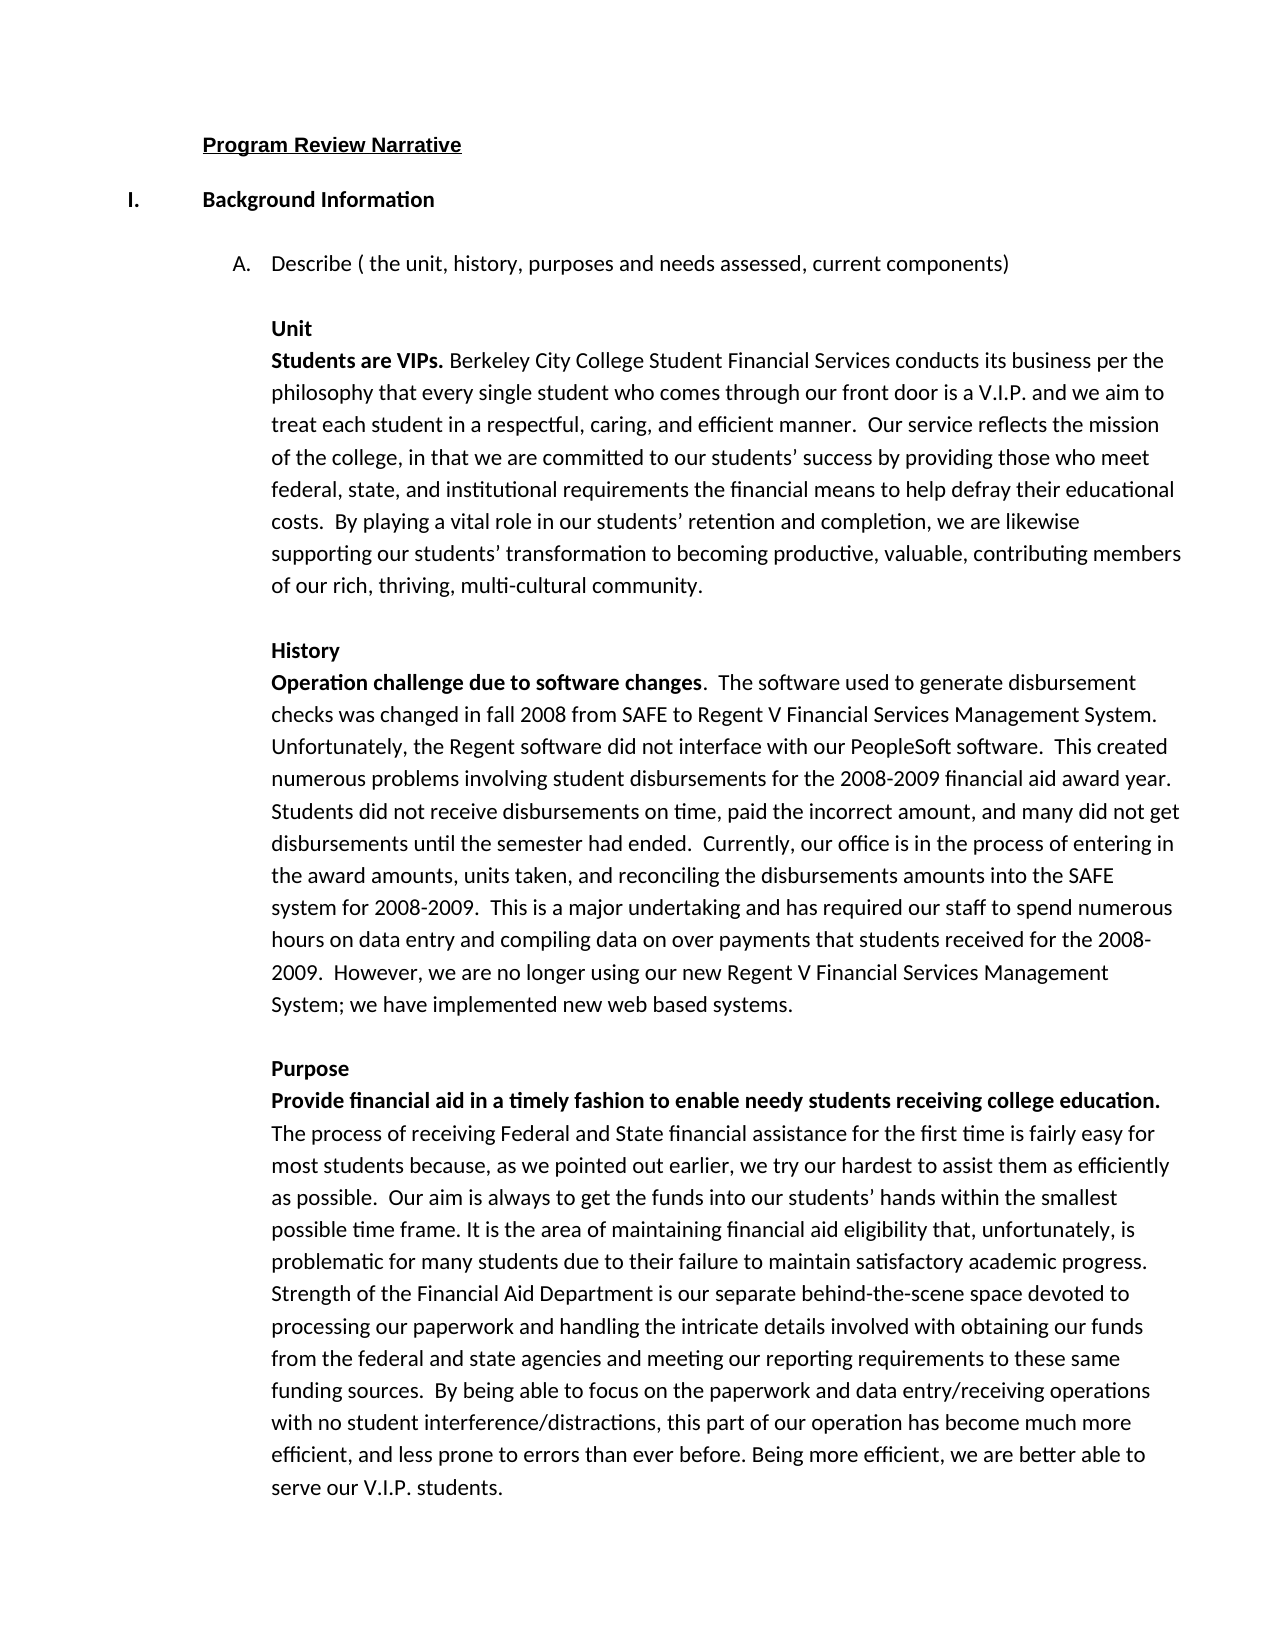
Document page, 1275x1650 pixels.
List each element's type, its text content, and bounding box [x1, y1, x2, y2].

list History [271, 636, 1185, 664]
list Unit [271, 314, 1185, 342]
list Describe ( the unit, history, purposes and needs assessed, current components) [232, 249, 1185, 278]
list Strength of the Financial Aid Department is our separate behind-the-scene space devoted to processing our paperwork and handling the intricate details involved with obtaining our funds from the federal and state agencies and meeting our reporting requirements to these same funding sources. By being able to focus on the paperwork and data entry/receiving operations with no student interference/distractions, this part of our operation has become much more efficient, and less prone to errors than ever before. Being more efficient, we are better able to serve our V.I.P. students. [271, 1279, 1185, 1501]
list Students are VIPs. Berkeley City College Student Financial Services conducts its business per the philosophy that every single student who comes through our front door is a V.I.P. and we aim to treat each student in a respectful, caring, and efficient manner. Our service reflects the mission of the college, in that we are committed to our students’ success by providing those who meet federal, state, and institutional requirements the financial means to help defray their educational costs. By playing a vital role in our students’ retention and completion, we are likewise supporting our students’ transformation to becoming productive, valuable, contributing members of our rich, thriving, multi-cultural community. [271, 346, 1185, 599]
list Provide financial aid in a timely fashion to enable needy students receiving college education. The process of receiving Federal and State financial assistance for the first time is fairly easy for most students because, as we pointed out earlier, we try our hardest to assist them as efficiently as possible. Our aim is always to get the funds into our students’ hands within the smallest possible time frame. It is the area of maintaining financial aid eligibility that, unfortunately, is problematic for many students due to their failure to maintain satisfactory academic progress. [271, 1086, 1185, 1275]
list Background Information [127, 185, 1185, 213]
text Program Review Narrative [202, 132, 1185, 156]
list Purpose [271, 1054, 1185, 1082]
list Operation challenge due to software changes. The software used to generate disbursement checks was changed in fall 2008 from SAFE to Regent V Financial Services Management System. Unfortunately, the Regent software did not interface with our PeopleSoft software. This created numerous problems involving student disbursements for the 2008-2009 financial aid award year. Students did not receive disbursements on time, paid the incorrect amount, and many did not get disbursements until the semester had ended. Currently, our office is in the process of entering in the award amounts, units taken, and reconciling the disbursements amounts into the SAFE system for 2008-2009. This is a major undertaking and has required our staff to spend numerous hours on data entry and compiling data on over payments that students received for the 2008-2009. However, we are no longer using our new Regent V Financial Services Management System; we have implemented new web based systems. [271, 668, 1185, 1018]
